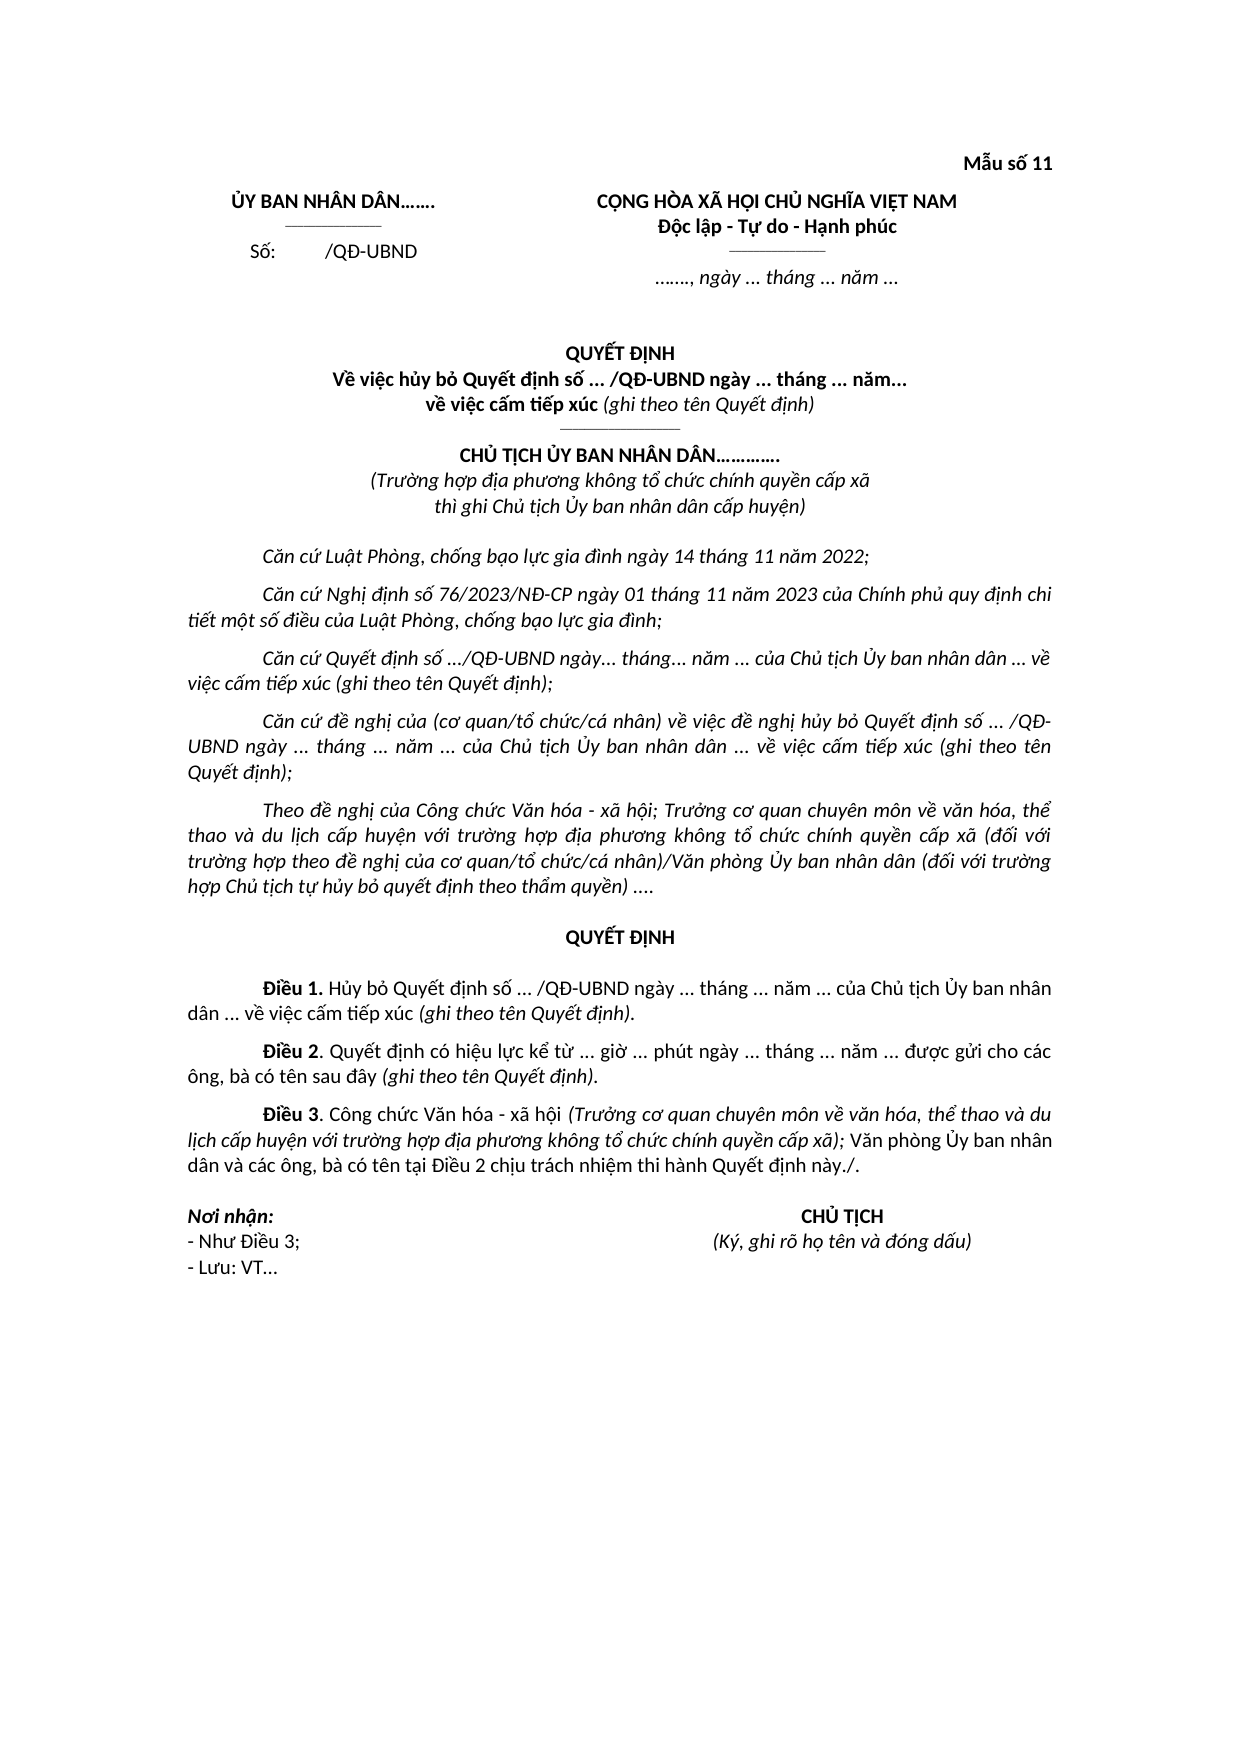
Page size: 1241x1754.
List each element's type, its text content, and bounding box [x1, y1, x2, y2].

text Về việc hủy bỏ Quyết định số ... /QĐ-UBND ngày ... tháng ... năm... [187, 366, 1053, 391]
text Điều 1. Hủy bỏ Quyết định số ... /QĐ-UBND ngày ... tháng ... năm ... của Chủ tịch Ủy ban nhân dân ... về việc cấm tiếp xúc (ghi theo tên Quyết định). [187, 975, 1053, 1026]
text CHỦ TỊCH ỦY BAN NHÂN DÂN…………. [187, 442, 1053, 467]
text thì ghi Chủ tịch Ủy ban nhân dân cấp huyện) [187, 493, 1053, 518]
text Căn cứ Quyết định số .../QĐ-UBND ngày... tháng... năm ... của Chủ tịch Ủy ban nhân dân … về việc cấm tiếp xúc (ghi theo tên Quyết định); [187, 645, 1053, 696]
table_header ỦY BAN NHÂN DÂN……. ________________ Số: /QĐ-UBND [176, 188, 490, 289]
table_header CHỦ TỊCH (Ký, ghi rõ họ tên và đóng dấu) [620, 1203, 1064, 1279]
text Theo đề nghị của Công chức Văn hóa - xã hội; Trưởng cơ quan chuyên môn về văn hóa, thể thao và du lịch cấp huyện với trường hợp địa phương không tổ chức chính quyền cấp xã (đối với trường hợp theo đề nghị của cơ quan/tổ chức/cá nhân)/Văn phòng Ủy ban nhân dân (đối với trường hợp Chủ tịch tự hủy bỏ quyết định theo thẩm quyền) .... [187, 797, 1053, 899]
table_header CỘNG HÒA XÃ HỘI CHỦ NGHĨA VIỆT NAM Độc lập - Tự do - Hạnh phúc ________________ ……., ngày ... tháng ... năm ... [490, 188, 1064, 289]
text Điều 2. Quyết định có hiệu lực kể từ ... giờ ... phút ngày ... tháng ... năm ... được gửi cho các ông, bà có tên sau đây (ghi theo tên Quyết định). [187, 1038, 1053, 1089]
text QUYẾT ĐỊNH [187, 340, 1053, 366]
text Căn cứ Nghị định số 76/2023/NĐ-CP ngày 01 tháng 11 năm 2023 của Chính phủ quy định chi tiết một số điều của Luật Phòng, chống bạo lực gia đình; [187, 582, 1053, 632]
text Căn cứ đề nghị của (cơ quan/tổ chức/cá nhân) về việc đề nghị hủy bỏ Quyết định số ... /QĐ-UBND ngày ... tháng ... năm ... của Chủ tịch Ủy ban nhân dân ... về việc cấm tiếp xúc (ghi theo tên Quyết định); [187, 708, 1053, 784]
text QUYẾT ĐỊNH [187, 924, 1053, 949]
text Mẫu số 11 [562, 150, 1053, 175]
text Điều 3. Công chức Văn hóa - xã hội (Trưởng cơ quan chuyên môn về văn hóa, thể thao và du lịch cấp huyện với trường hợp địa phương không tổ chức chính quyền cấp xã); Văn phòng Ủy ban nhân dân và các ông, bà có tên tại Điều 2 chịu trách nhiệm thi hành Quyết định này./. [187, 1102, 1053, 1178]
text (Trường hợp địa phương không tổ chức chính quyền cấp xã [187, 467, 1053, 493]
text Căn cứ Luật Phòng, chống bạo lực gia đình ngày 14 tháng 11 năm 2022; [187, 544, 1053, 569]
table_header Nơi nhận: - Như Điều 3; - Lưu: VT… [176, 1203, 620, 1279]
text về việc cấm tiếp xúc (ghi theo tên Quyết định) [187, 391, 1053, 417]
text ____________________ [187, 417, 1053, 442]
